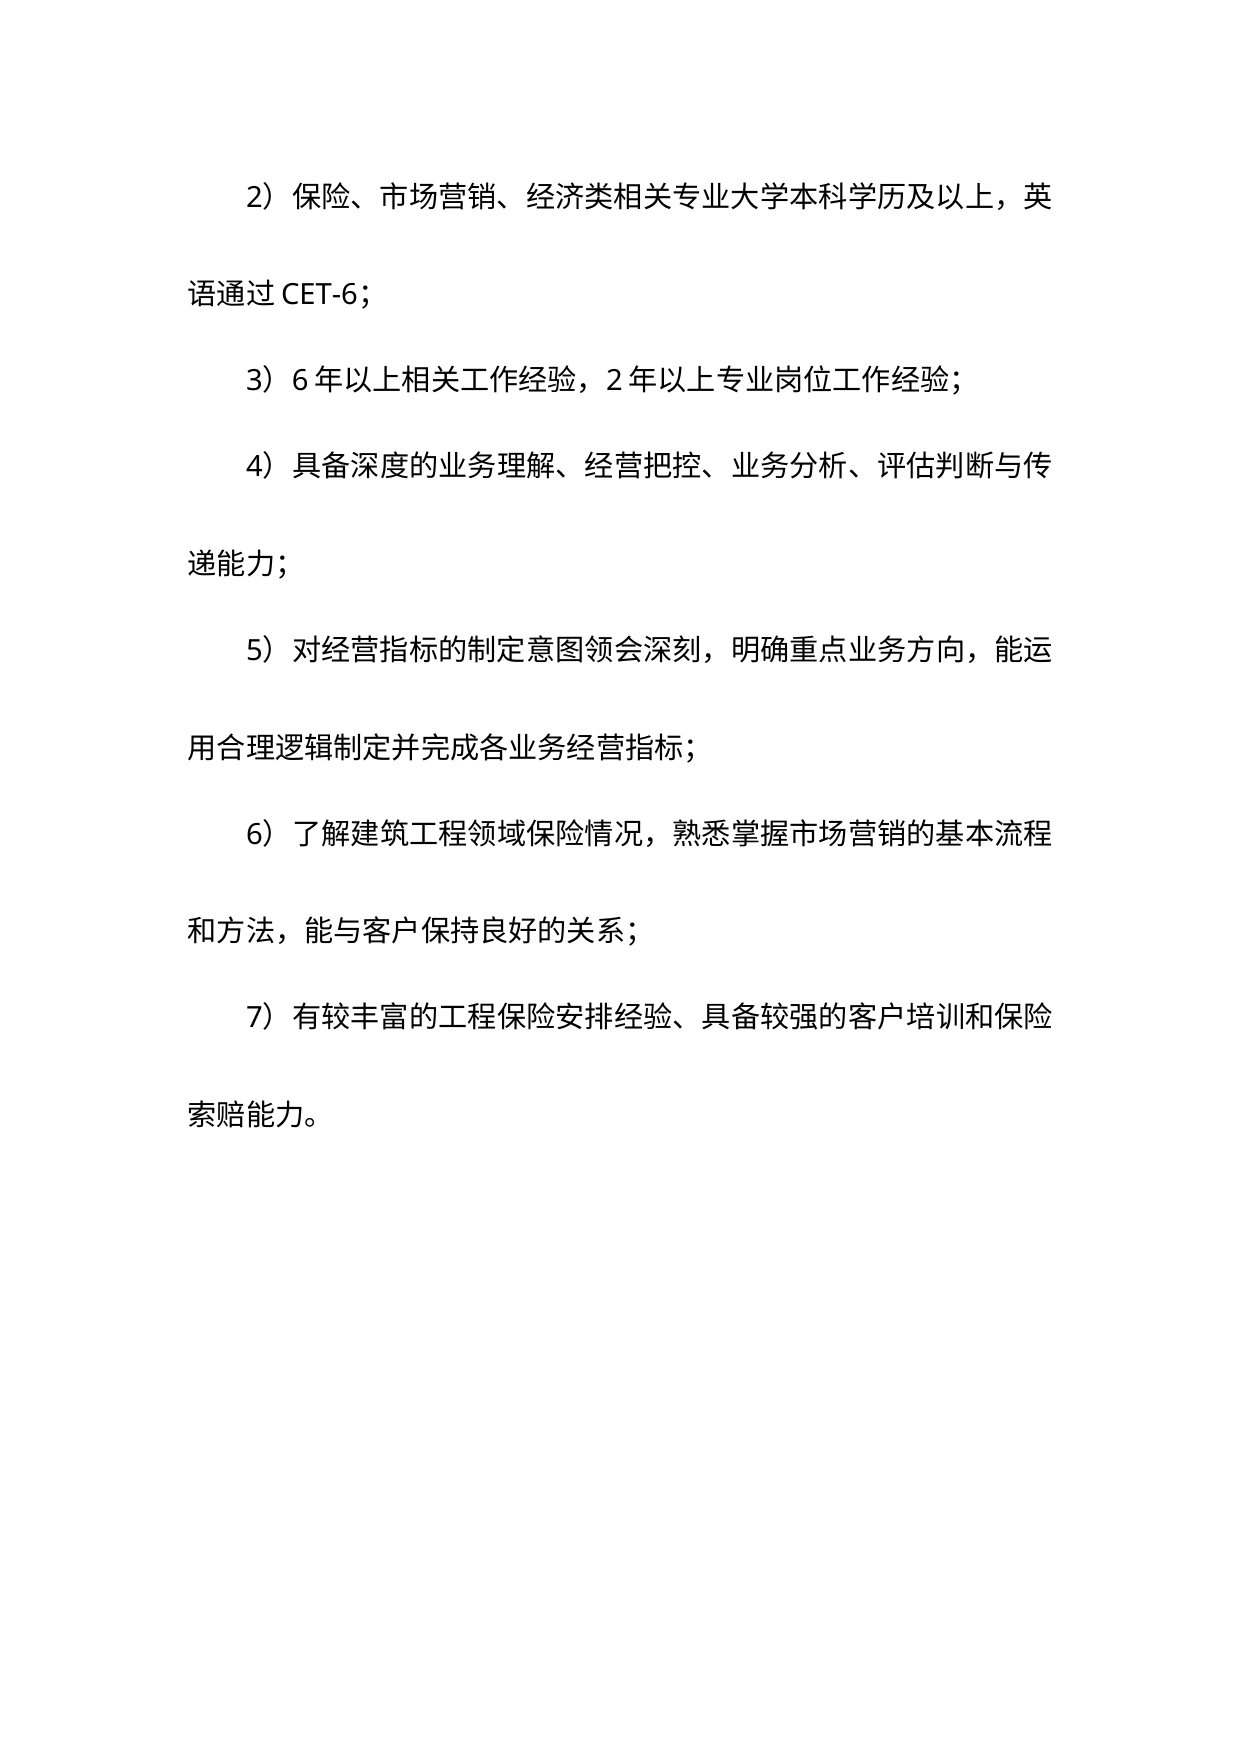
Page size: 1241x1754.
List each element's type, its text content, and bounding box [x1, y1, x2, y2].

text 5）对经营指标的制定意图领会深刻，明确重点业务方向，能运用合理逻辑制定并完成各业务经营指标； [187, 615, 1053, 778]
text 6）了解建筑工程领域保险情况，熟悉掌握市场营销的基本流程和方法，能与客户保持良好的关系； [187, 799, 1053, 962]
text 7）有较丰富的工程保险安排经验、具备较强的客户培训和保险索赔能力。 [187, 983, 1053, 1145]
text 2）保险、市场营销、经济类相关专业大学本科学历及以上，英语通过CET-6； [187, 162, 1053, 324]
text 3）6年以上相关工作经验，2年以上专业岗位工作经验； [187, 346, 1053, 411]
text 4）具备深度的业务理解、经营把控、业务分析、评估判断与传递能力； [187, 432, 1053, 594]
